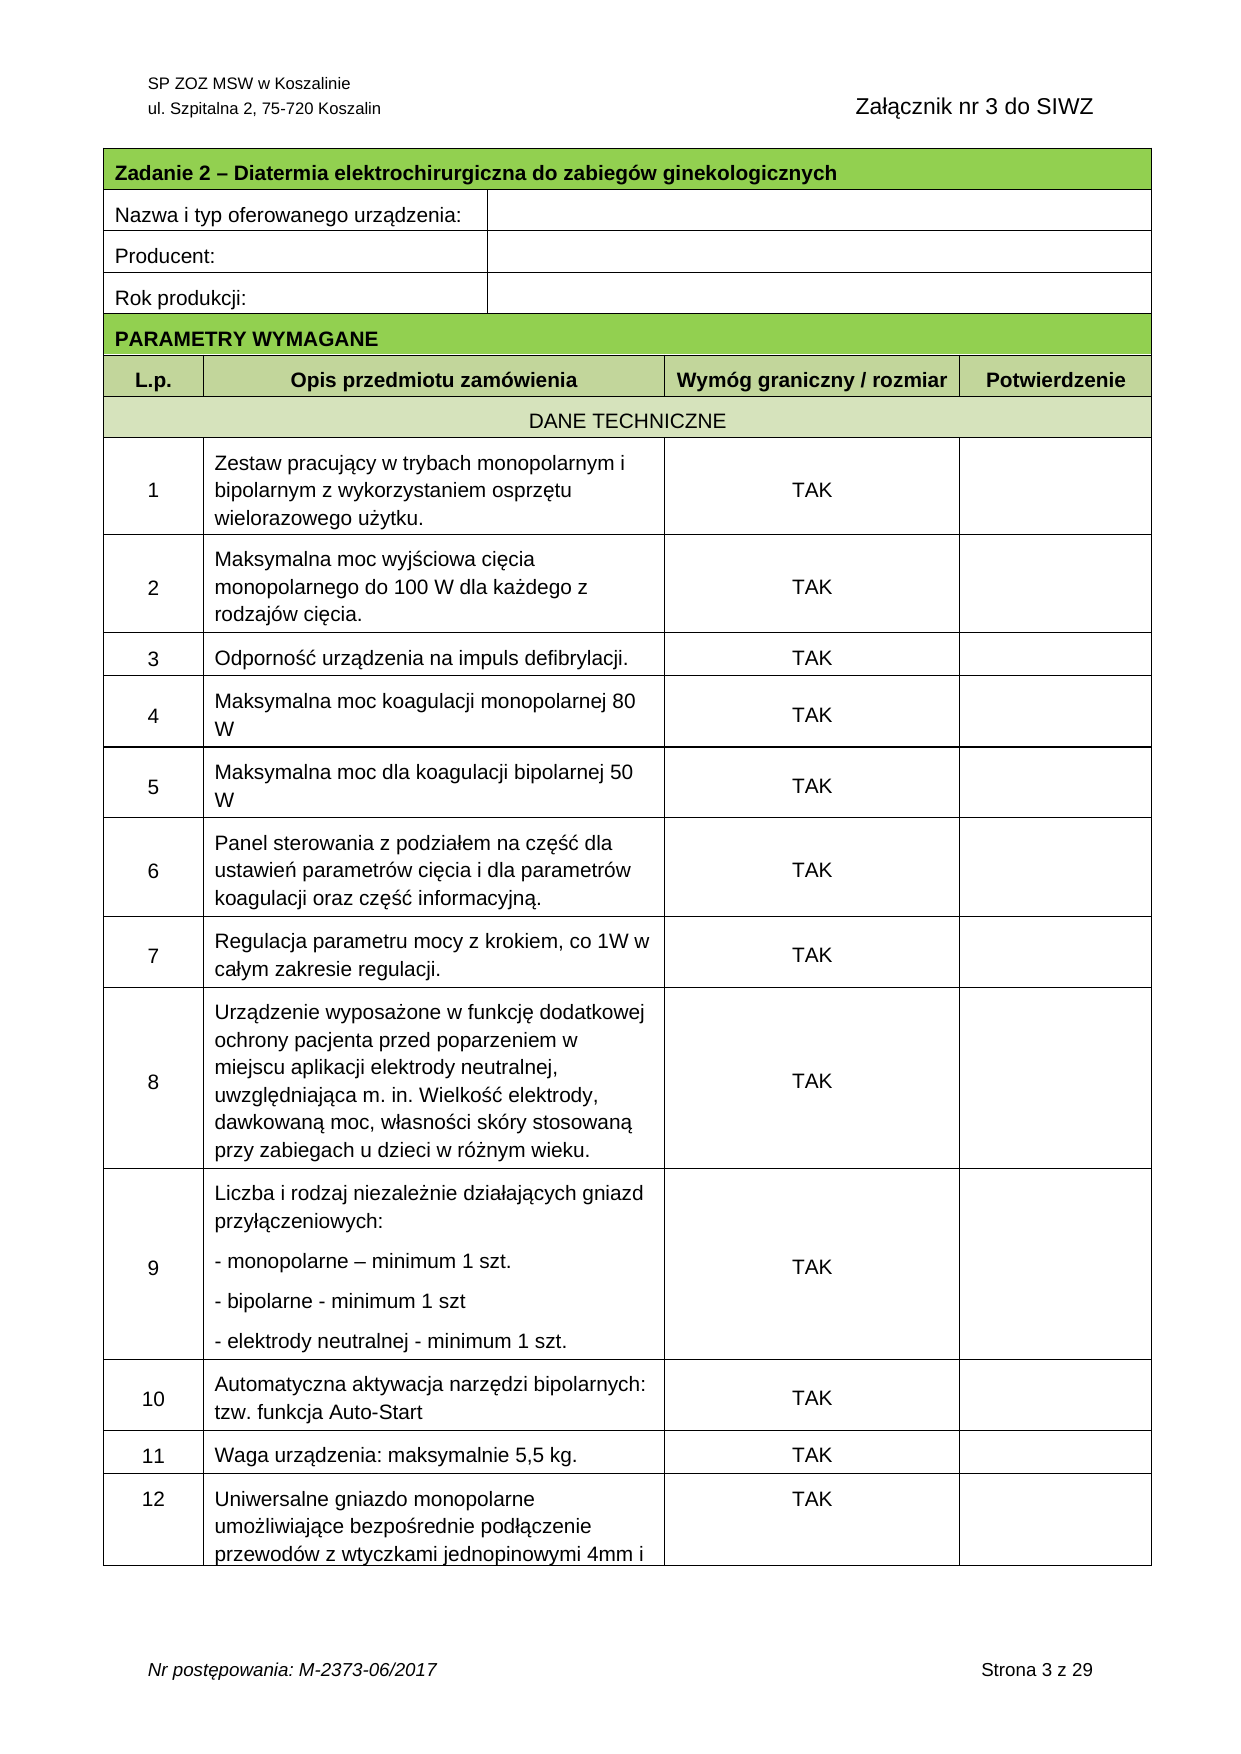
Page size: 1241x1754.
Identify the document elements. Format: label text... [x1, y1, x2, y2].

table_cell Nazwa i typ oferowanego urządzenia: [104, 190, 487, 230]
table_cell TAK [665, 1169, 959, 1358]
table_cell TAK [665, 917, 959, 987]
table_cell [960, 676, 1151, 746]
table_cell Maksymalna moc dla koagulacji bipolarnej 50 W [204, 748, 664, 817]
table_cell 11 [104, 1431, 203, 1473]
table_cell [960, 535, 1151, 632]
table_cell TAK [665, 676, 959, 746]
table_cell Regulacja parametru mocy z krokiem, co 1W w całym zakresie regulacji. [204, 917, 664, 987]
table_cell TAK [665, 438, 959, 533]
table_cell 10 [104, 1360, 203, 1429]
table_cell TAK [665, 1431, 959, 1473]
table_cell [960, 1169, 1151, 1358]
table_cell [488, 273, 1151, 313]
table_cell [960, 917, 1151, 987]
table_cell Urządzenie wyposażone w funkcję dodatkowej ochrony pacjenta przed poparzeniem w miejscu aplikacji elektrody neutralnej, uwzględniająca m. in. Wielkość elektrody, dawkowaną moc, własności skóry stosowaną przy zabiegach u dzieci w różnym wieku. [204, 988, 664, 1168]
table_cell [960, 1431, 1151, 1473]
table_cell [488, 190, 1151, 230]
table_cell Producent: [104, 231, 487, 272]
table_cell TAK [665, 1360, 959, 1429]
table_cell [960, 748, 1151, 817]
table_cell Wymóg graniczny / rozmiar [665, 356, 959, 396]
table_cell Maksymalna moc wyjściowa cięcia monopolarnego do 100 W dla każdego z rodzajów cięcia. [204, 535, 664, 632]
table_cell [960, 633, 1151, 675]
table_cell Potwierdzenie [960, 356, 1151, 396]
table_cell 5 [104, 748, 203, 817]
table_cell 8 [104, 988, 203, 1168]
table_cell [204, 1474, 664, 1565]
table_cell Waga urządzenia: maksymalnie 5,5 kg. [204, 1431, 664, 1473]
table_cell Liczba i rodzaj niezależnie działających gniazd przyłączeniowych: - monopolarne – minimum 1 szt. - bipolarne - minimum 1 szt - elektrody neutralnej - minimum 1 szt. [204, 1169, 664, 1358]
table_cell 4 [104, 676, 203, 746]
table_header Zadanie 2 – Diatermia elektrochirurgiczna do zabiegów ginekologicznych [104, 149, 1151, 189]
table_cell [960, 1360, 1151, 1429]
table_cell TAK [665, 818, 959, 916]
table_cell [960, 438, 1151, 533]
table_cell [960, 988, 1151, 1168]
table_cell Rok produkcji: [104, 273, 487, 313]
table_cell 9 [104, 1169, 203, 1358]
table_cell [960, 818, 1151, 916]
table_cell Maksymalna moc koagulacji monopolarnej 80 W [204, 676, 664, 746]
table_cell Zestaw pracujący w trybach monopolarnym i bipolarnym z wykorzystaniem osprzętu wielorazowego użytku. [204, 438, 664, 533]
table_cell Panel sterowania z podziałem na część dla ustawień parametrów cięcia i dla parametrów koagulacji oraz część informacyjną. [204, 818, 664, 916]
table_cell TAK [665, 988, 959, 1168]
table_cell Automatyczna aktywacja narzędzi bipolarnych: tzw. funkcja Auto-Start [204, 1360, 664, 1429]
table_cell TAK [665, 748, 959, 817]
table_cell TAK [665, 535, 959, 632]
table_cell [488, 231, 1151, 272]
table_cell [960, 1474, 1151, 1565]
table_cell 3 [104, 633, 203, 675]
table_cell PARAMETRY WYMAGANE [104, 314, 1151, 354]
table_cell Odporność urządzenia na impuls defibrylacji. [204, 633, 664, 675]
table_cell 2 [104, 535, 203, 632]
table_cell 6 [104, 818, 203, 916]
table_cell TAK [665, 633, 959, 675]
table_cell 12 [104, 1474, 203, 1565]
table_cell DANE TECHNICZNE [104, 397, 1151, 437]
table_cell L.p. [104, 356, 203, 396]
table_cell 7 [104, 917, 203, 987]
table_cell Opis przedmiotu zamówienia [204, 356, 664, 396]
table_cell TAK [665, 1474, 959, 1565]
table_cell 1 [104, 438, 203, 533]
